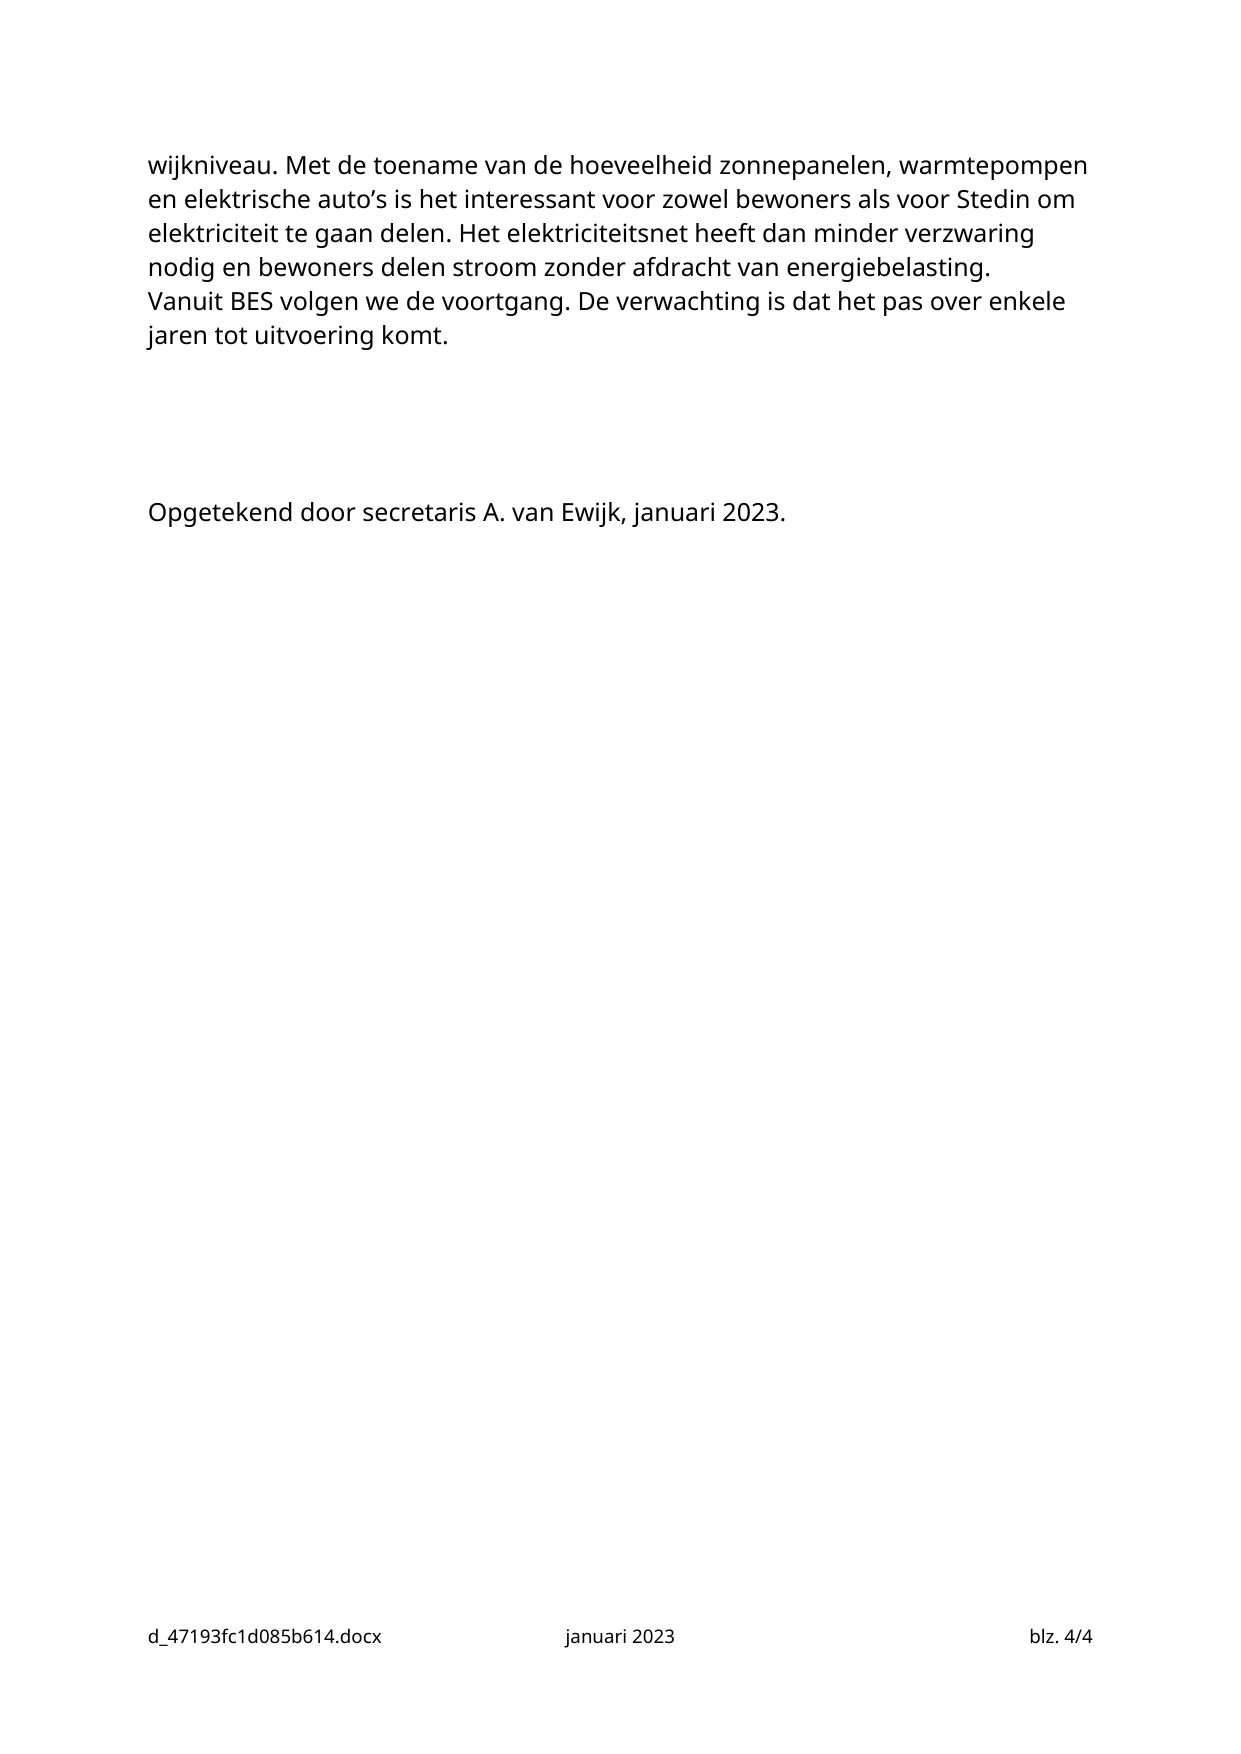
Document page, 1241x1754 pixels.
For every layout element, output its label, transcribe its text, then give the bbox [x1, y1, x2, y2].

text Opgetekend door secretaris A. van Ewijk, januari 2023. [148, 495, 1093, 529]
text Vanuit BES volgen we de voortgang. De verwachting is dat het pas over enkele jaren tot uitvoering komt. [148, 284, 1093, 352]
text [148, 148, 1093, 284]
